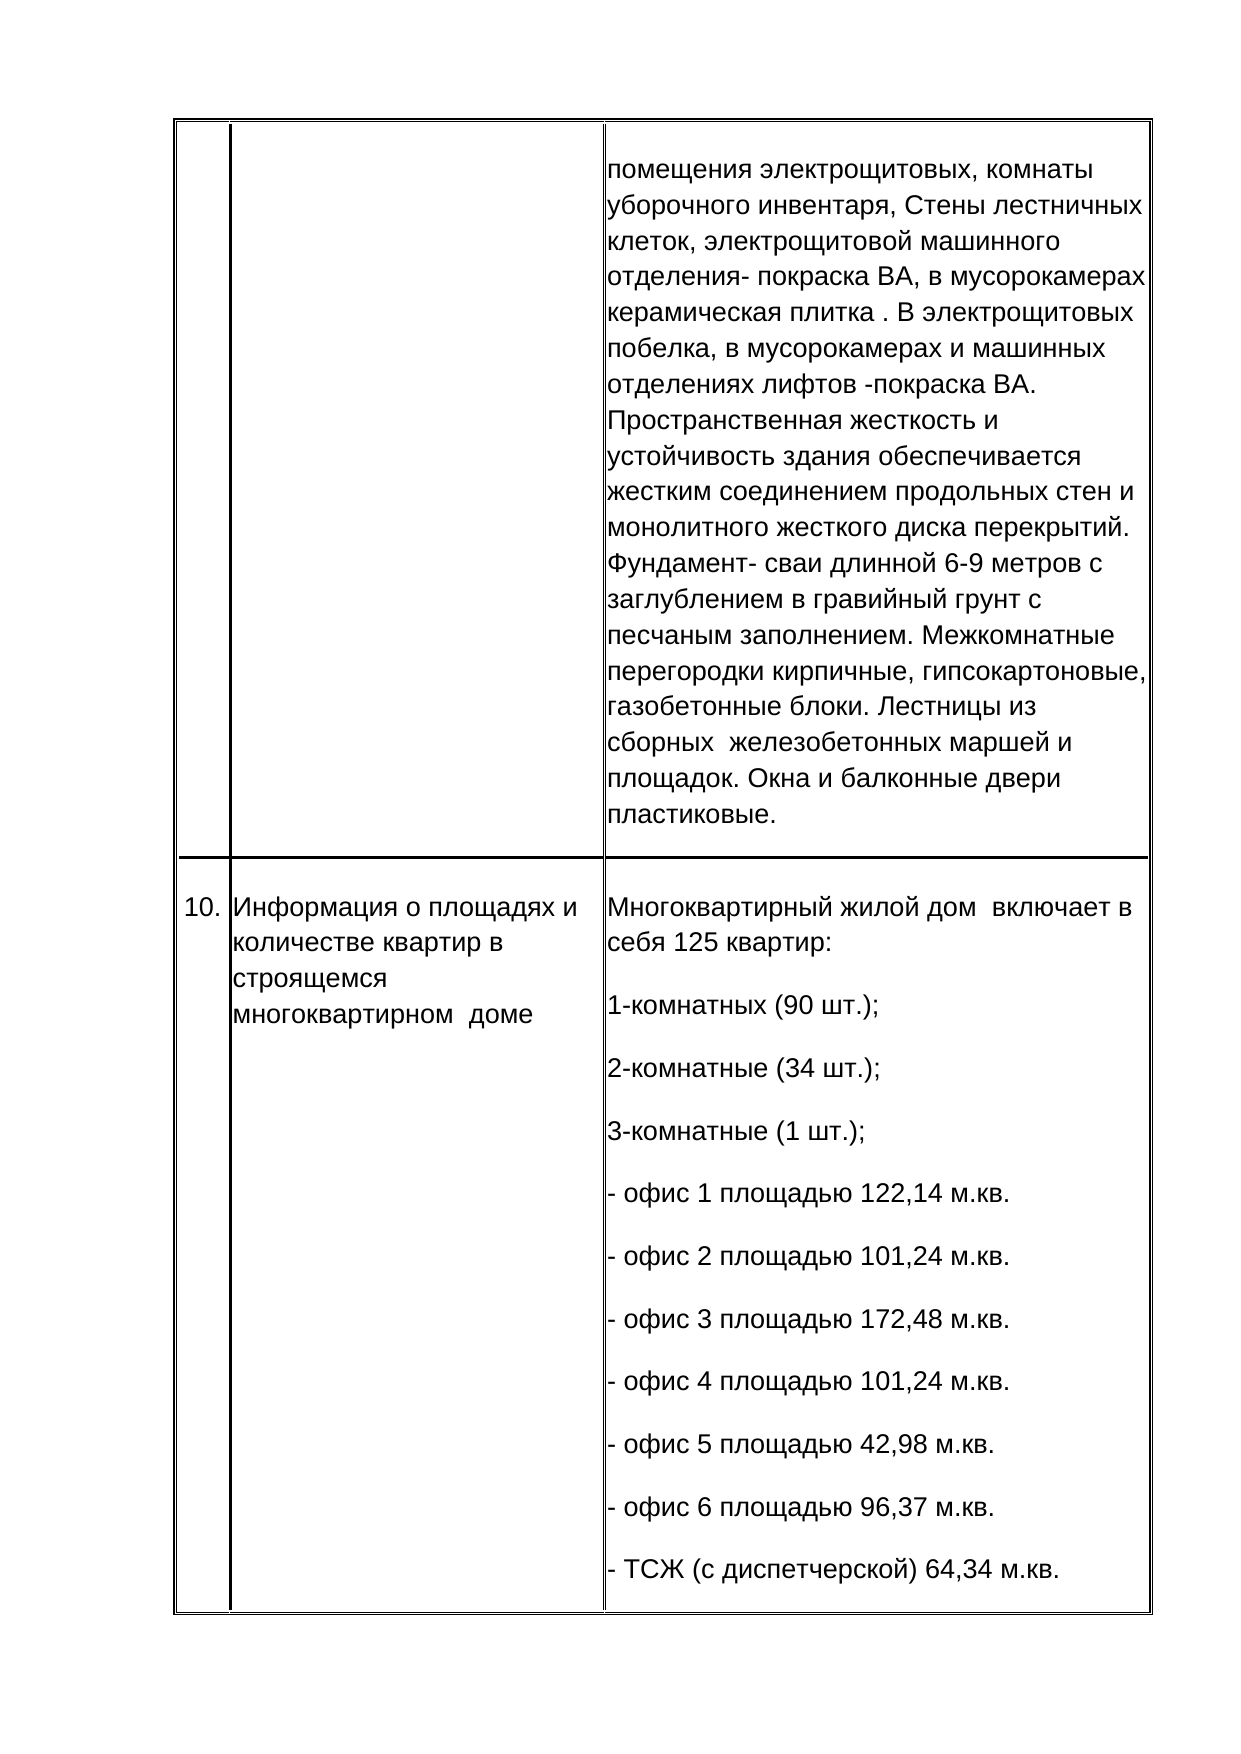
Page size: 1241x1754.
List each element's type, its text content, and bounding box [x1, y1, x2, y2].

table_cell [605, 122, 1149, 856]
table_cell 10. [177, 856, 230, 1612]
table_cell 9. [177, 120, 230, 856]
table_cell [605, 856, 1149, 1612]
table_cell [230, 859, 604, 1612]
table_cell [230, 122, 604, 856]
